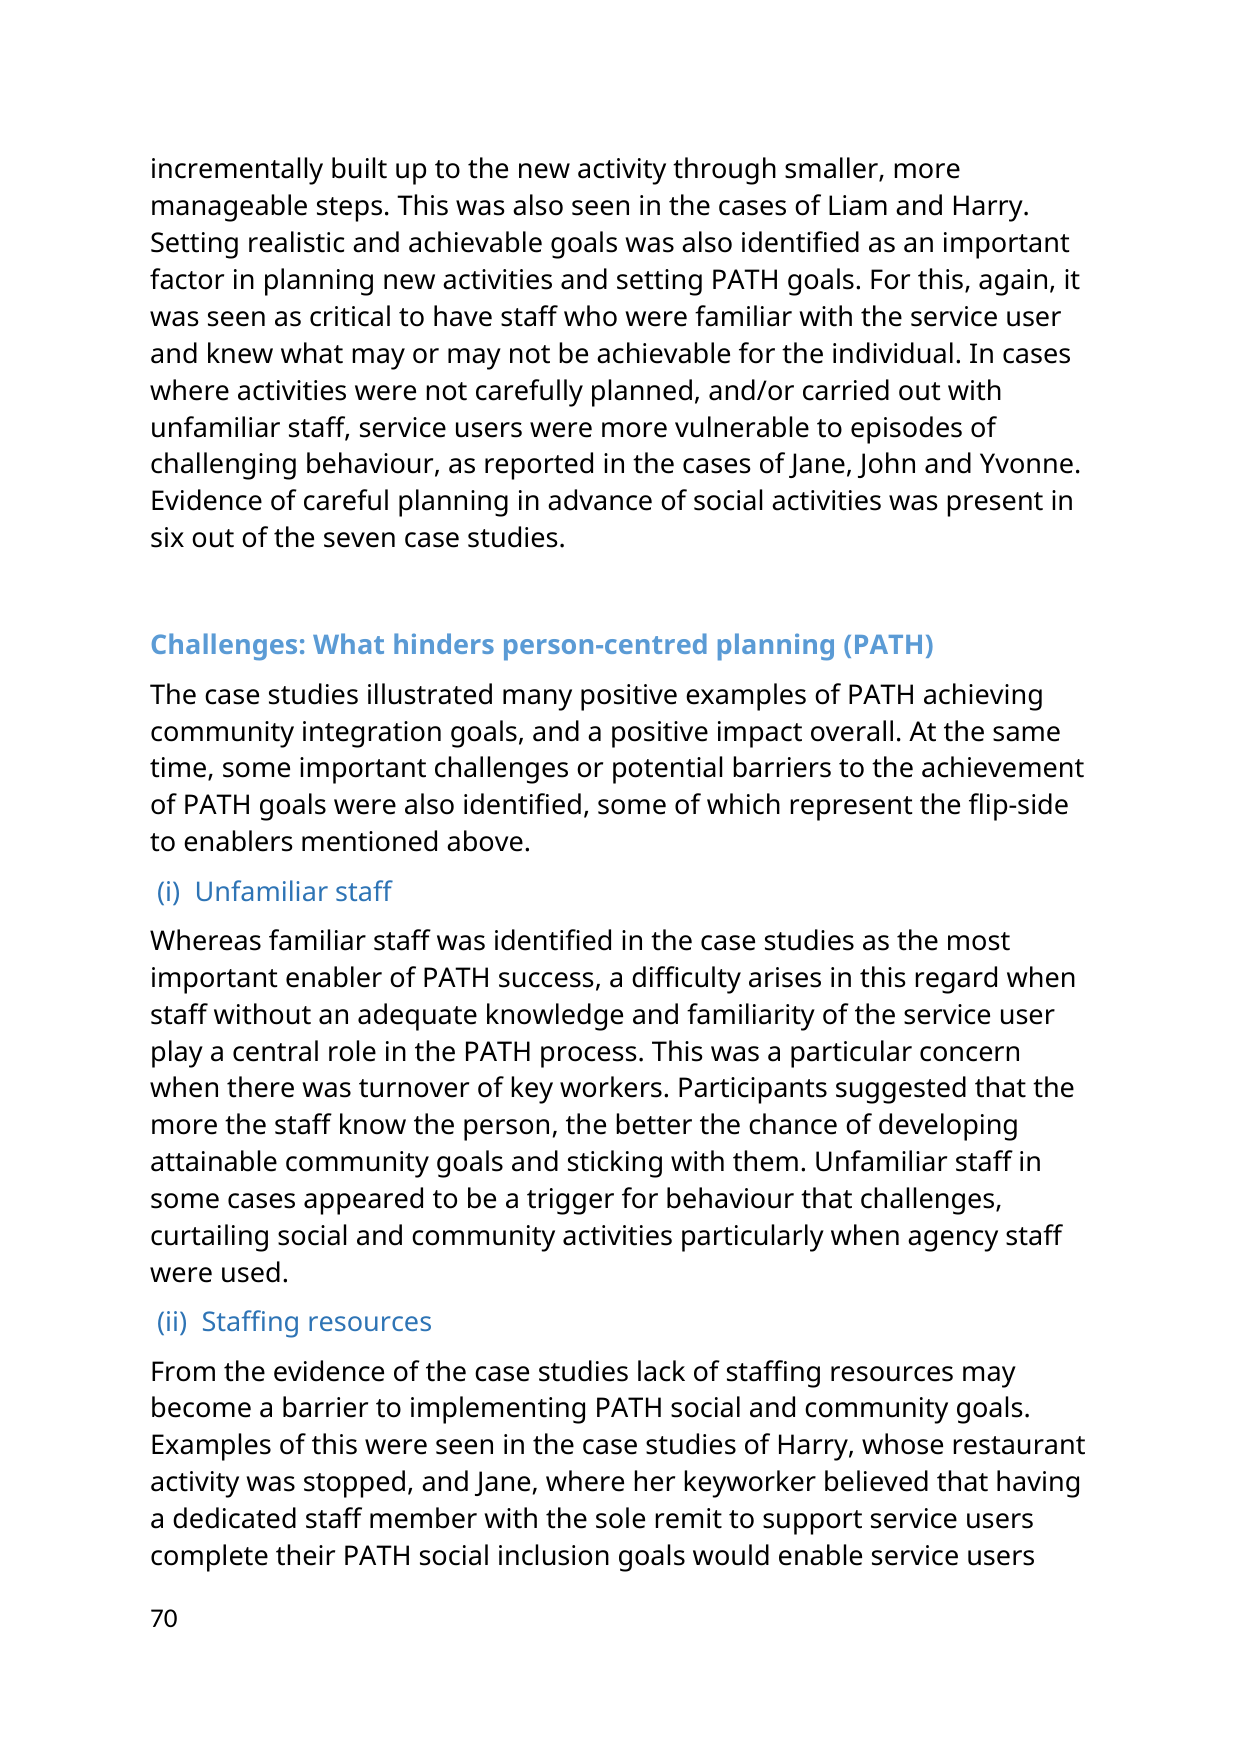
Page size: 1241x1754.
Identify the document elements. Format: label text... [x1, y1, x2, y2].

subtitle Unfamiliar staff [157, 872, 1090, 909]
subtitle Challenges: What hinders person-centred planning (PATH) [150, 626, 1090, 663]
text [150, 150, 1090, 556]
text The case studies illustrated many positive examples of PATH achieving community integration goals, and a positive impact overall. At the same time, some important challenges or potential barriers to the achievement of PATH goals were also identified, some of which represent the flip-side to enablers mentioned above. [150, 675, 1090, 859]
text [150, 1352, 1090, 1573]
text Whereas familiar staff was identified in the case studies as the most important enabler of PATH success, a difficulty arises in this regard when staff without an adequate knowledge and familiarity of the service user play a central role in the PATH process. This was a particular concern when there was turnover of key workers. Participants suggested that the more the staff know the person, the better the chance of developing attainable community goals and sticking with them. Unfamiliar staff in some cases appeared to be a trigger for behaviour that challenges, curtailing social and community activities particularly when agency staff were used. [150, 921, 1090, 1290]
subtitle Staffing resources [157, 1303, 1090, 1339]
